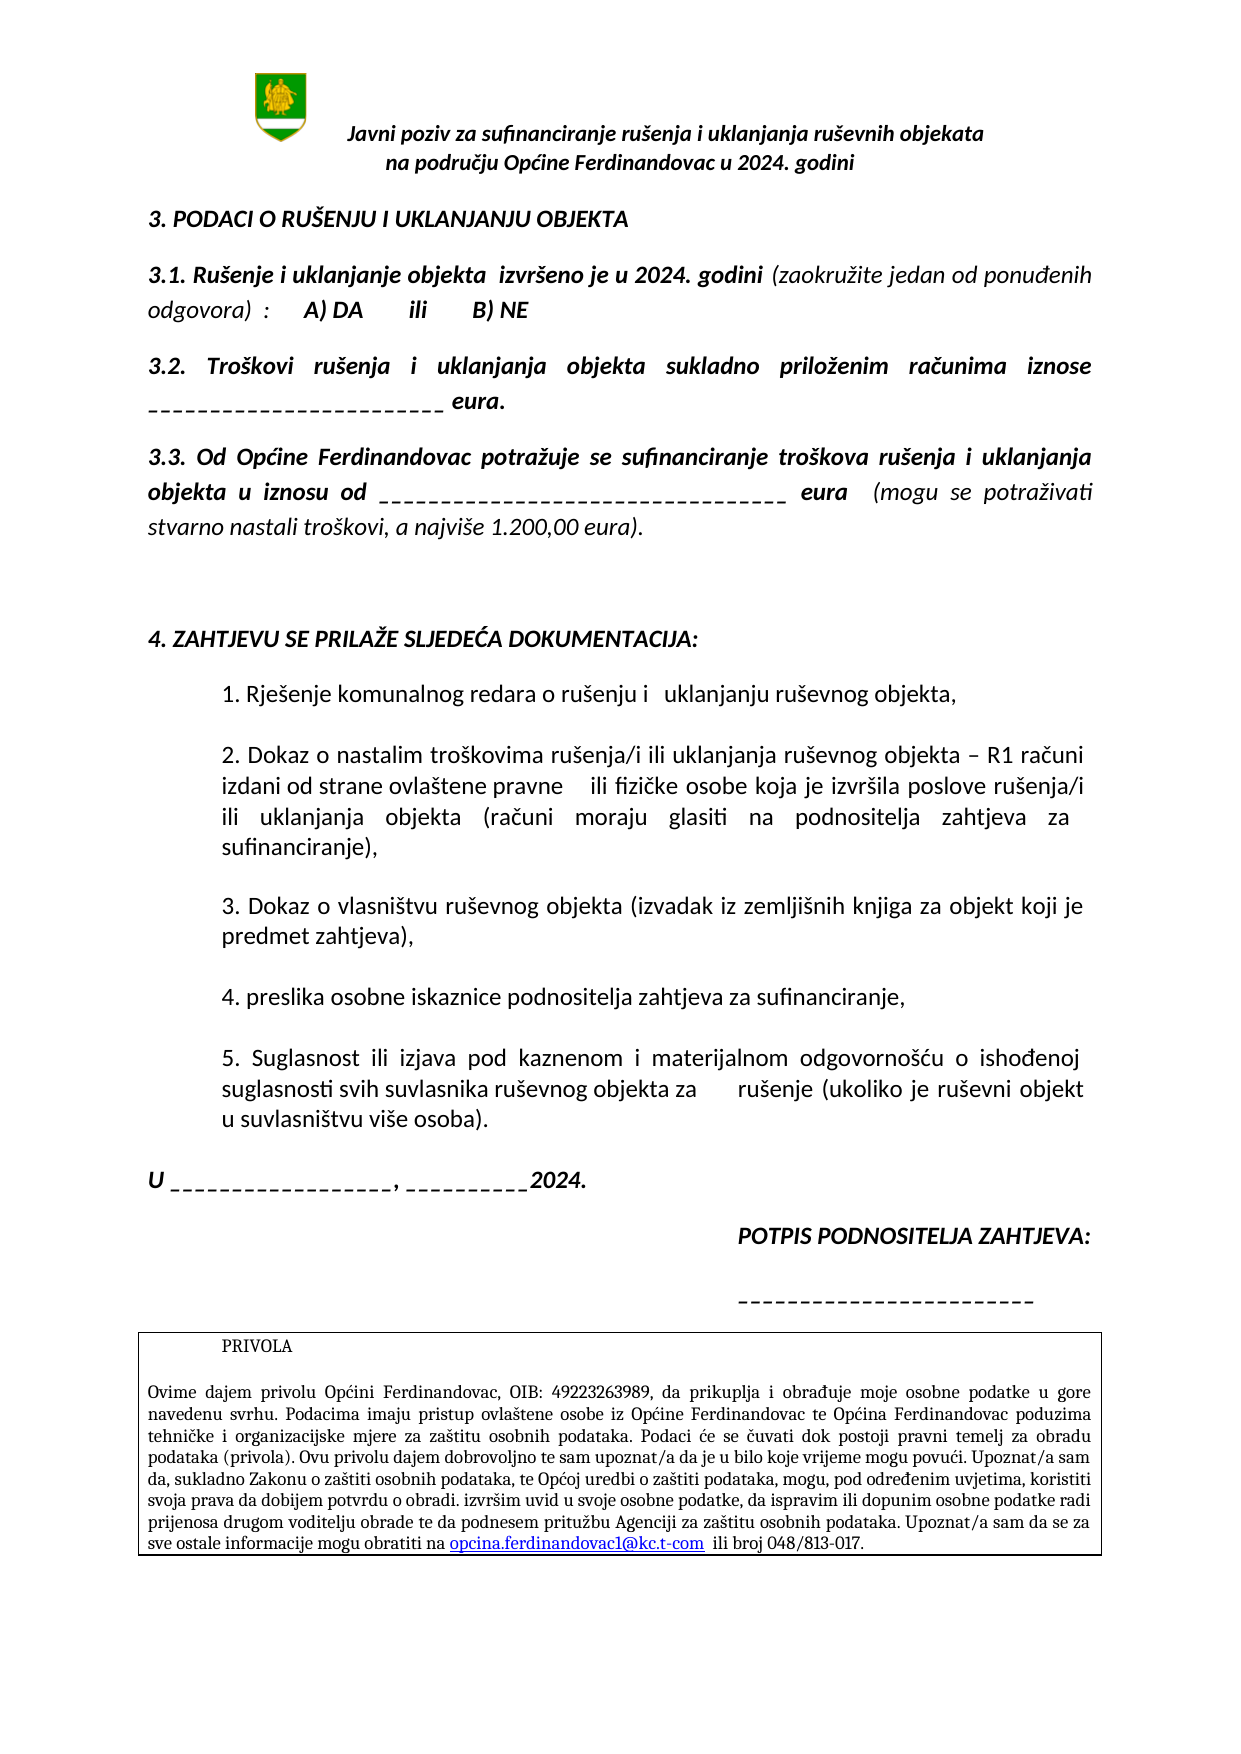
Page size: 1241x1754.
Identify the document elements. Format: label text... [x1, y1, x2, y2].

text PRIVOLA [139, 1333, 1101, 1357]
text 3.3. Od Općine Ferdinandovac potražuje se sufinanciranje troškova rušenja i uklanjanja objekta u iznosu od _________________________________ eura (mogu se potraživati stvarno nastali troškovi, a najviše 1.200,00 eura). [148, 441, 1093, 542]
text 3. Dokaz o vlasništvu ruševnog objekta (izvadak iz zemljišnih knjiga za objekt koji je predmet zahtjeva), [148, 890, 1093, 951]
text 2. Dokaz o nastalim troškovima rušenja/i ili uklanjanja ruševnog objekta – R1 računi izdani od strane ovlaštene pravne ili fizičke osobe koja je izvršila poslove rušenja/i ili uklanjanja objekta (računi moraju glasiti na podnositelja zahtjeva za sufinanciranje), [148, 740, 1093, 862]
picture [255, 73, 307, 142]
text 1. Rješenje komunalnog redara o rušenju i uklanjanju ruševnog objekta, [148, 679, 1093, 709]
text ________________________ [148, 1276, 1093, 1307]
text 5. Suglasnost ili izjava pod kaznenom i materijalnom odgovornošću o ishođenoj suglasnosti svih suvlasnika ruševnog objekta za rušenje (ukoliko je ruševni objekt u suvlasništvu više osoba). [148, 1042, 1093, 1134]
text 4. ZAHTJEVU SE PRILAŽE SLJEDEĆA DOKUMENTACIJA: [148, 623, 1093, 653]
text 3.2. Troškovi rušenja i uklanjanja objekta sukladno priloženim računima iznose ________________________ eura. [148, 350, 1093, 416]
text U __________________, __________2024. [148, 1164, 1093, 1195]
text 4. preslika osobne iskaznice podnositelja zahtjeva za sufinanciranje, [148, 981, 1093, 1012]
text 3.1. Rušenje i uklanjanje objekta izvršeno je u 2024. godini (zaokružite jedan od ponuđenih odgovora) : A) DA ili B) NE [148, 259, 1093, 325]
text POTPIS PODNOSITELJA ZAHTJEVA: [148, 1220, 1093, 1251]
text Ovime dajem privolu Općini Ferdinandovac, OIB: 49223263989, da prikuplja i obrađuje moje osobne podatke u gore navedenu svrhu. Podacima imaju pristup ovlaštene osobe iz Općine Ferdinandovac te Općina Ferdinandovac poduzima tehničke i organizacijske mjere za zaštitu osobnih podataka. Podaci će se čuvati dok postoji pravni temelj za obradu podataka (privola). Ovu privolu dajem dobrovoljno te sam upoznat/a da je u bilo koje vrijeme mogu povući. Upoznat/a sam da, sukladno Zakonu o zaštiti osobnih podataka, te Općoj uredbi o zaštiti podataka, mogu, pod određenim uvjetima, koristiti svoja prava da dobijem potvrdu o obradi. izvršim uvid u svoje osobne podatke, da ispravim ili dopunim osobne podatke radi prijenosa drugom voditelju obrade te da podnesem pritužbu Agenciji za zaštitu osobnih podataka. Upoznat/a sam da se za sve ostale informacije mogu obratiti na opcina.ferdinandovac1@kc.t-com ili broj 048/813-017. [139, 1379, 1101, 1554]
text 3. PODACI O RUŠENJU I UKLANJANJU OBJEKTA [148, 204, 1093, 234]
